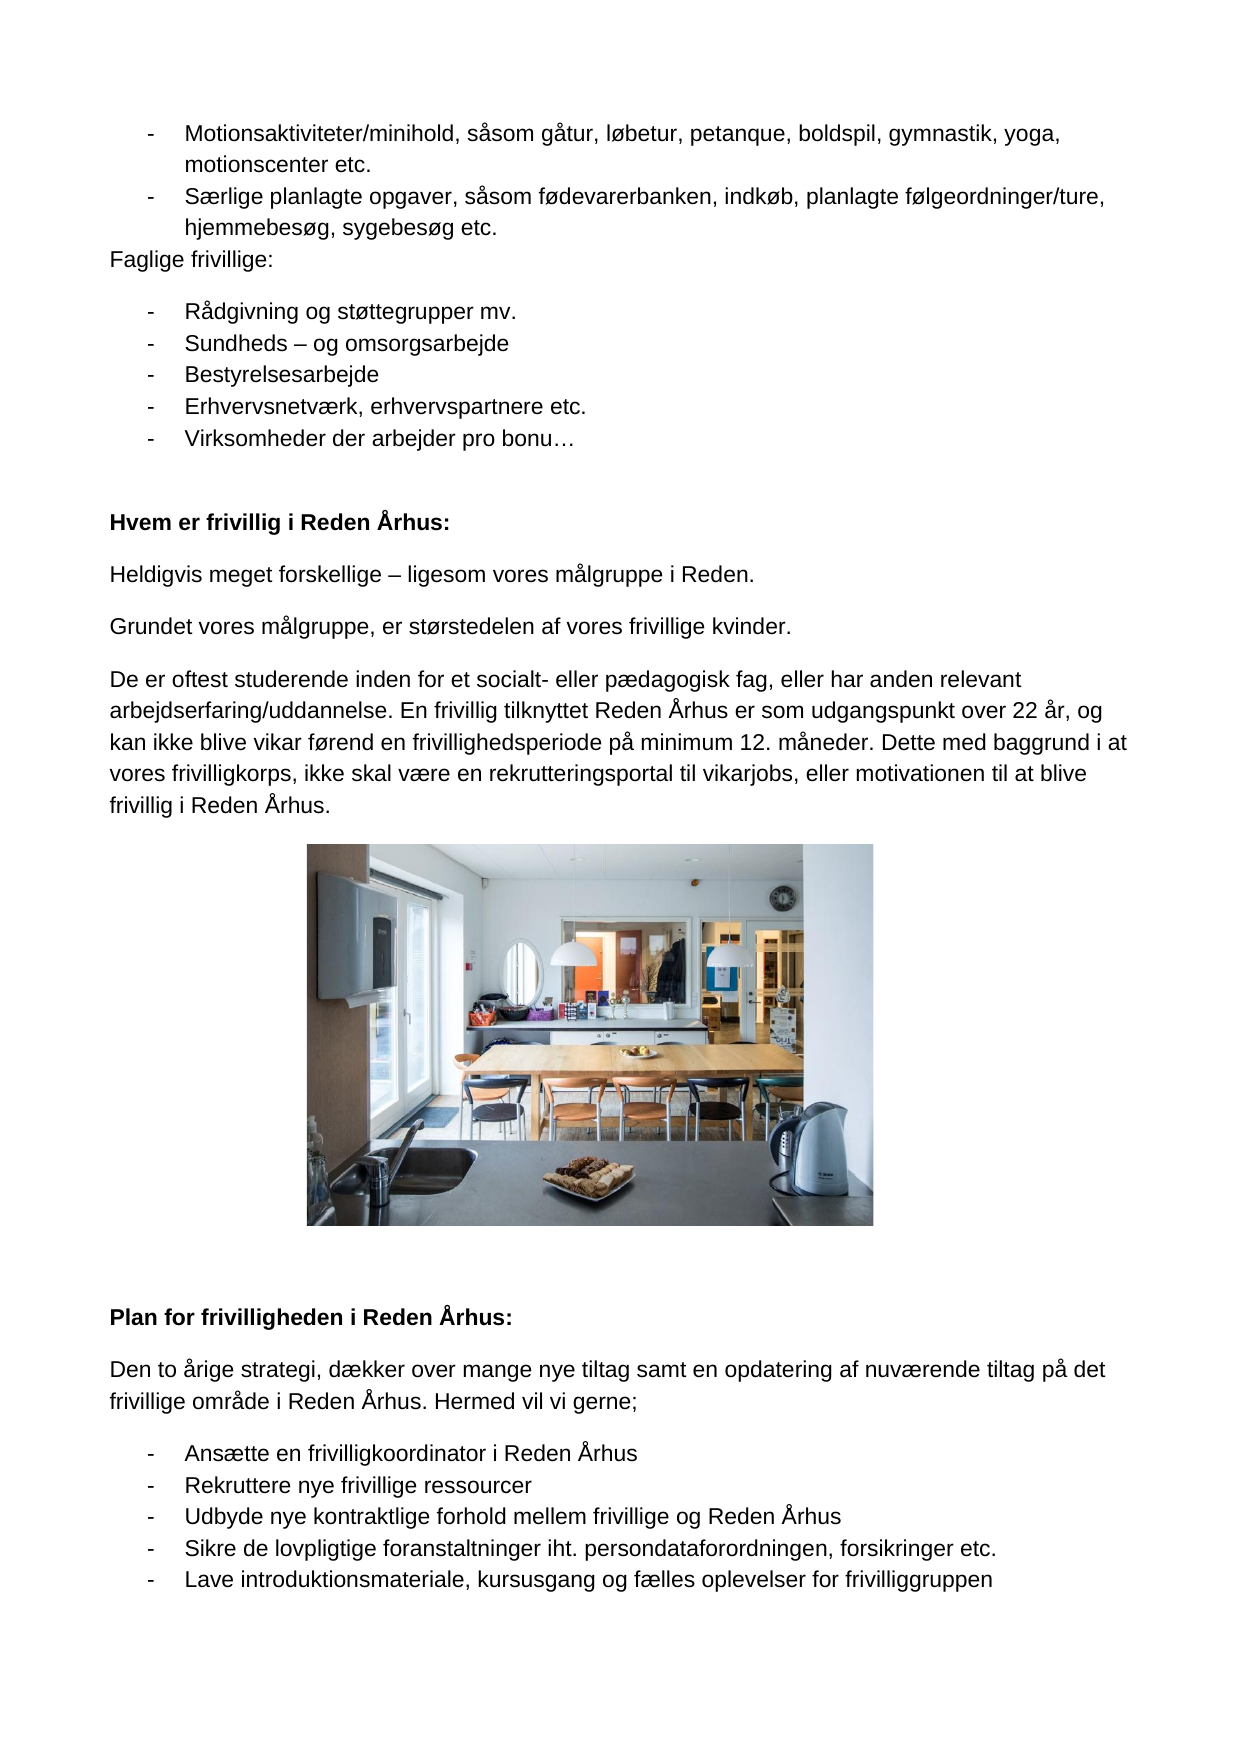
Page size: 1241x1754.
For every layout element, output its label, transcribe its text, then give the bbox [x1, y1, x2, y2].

text Den to årige strategi, dækker over mange nye tiltag samt en opdatering af nuværende tiltag på det frivillige område i Reden Århus. Hermed vil vi gerne; [109, 1356, 1131, 1414]
picture [306, 844, 874, 1226]
list Ansætte en frivilligkoordinator i Reden Århus [147, 1440, 1131, 1466]
list Lave introduktionsmateriale, kursusgang og fælles oplevelser for frivilliggruppen [147, 1566, 1131, 1593]
text Hvem er frivillig i Reden Århus: [109, 508, 1131, 535]
list Særlige planlagte opgaver, såsom fødevarerbanken, indkøb, planlagte følgeordninger/ture, hjemmebesøg, sygebesøg etc. [147, 183, 1131, 241]
text Heldigvis meget forskellige – ligesom vores målgruppe i Reden. [109, 561, 1131, 587]
list Erhvervsnetværk, erhvervspartnere etc. [147, 393, 1131, 419]
list Bestyrelsesarbejde [147, 361, 1131, 388]
list Sikre de lovpligtige foranstaltninger iht. persondataforordningen, forsikringer etc. [147, 1535, 1131, 1561]
text De er oftest studerende inden for et socialt- eller pædagogisk fag, eller har anden relevant arbejdserfaring/uddannelse. En frivillig tilknyttet Reden Århus er som udgangspunkt over 22 år, og kan ikke blive vikar førend en frivillighedsperiode på minimum 12. måneder. Dette med baggrund i at vores frivilligkorps, ikke skal være en rekrutteringsportal til vikarjobs, eller motivationen til at blive frivillig i Reden Århus. [109, 666, 1131, 818]
text Grundet vores målgruppe, er størstedelen af vores frivillige kvinder. [109, 613, 1131, 639]
list Virksomheder der arbejder pro bonu… [147, 424, 1131, 451]
list Udbyde nye kontraktlige forhold mellem frivillige og Reden Århus [147, 1503, 1131, 1529]
list Rådgivning og støttegrupper mv. [147, 298, 1131, 324]
list Motionsaktiviteter/minihold, såsom gåtur, løbetur, petanque, boldspil, gymnastik, yoga, motionscenter etc. [147, 119, 1131, 177]
list Sundheds – og omsorgsarbejde [147, 330, 1131, 356]
list Rekruttere nye frivillige ressourcer [147, 1472, 1131, 1498]
text Plan for frivilligheden i Reden Århus: [109, 1304, 1131, 1330]
text Faglige frivillige: [109, 246, 1131, 272]
